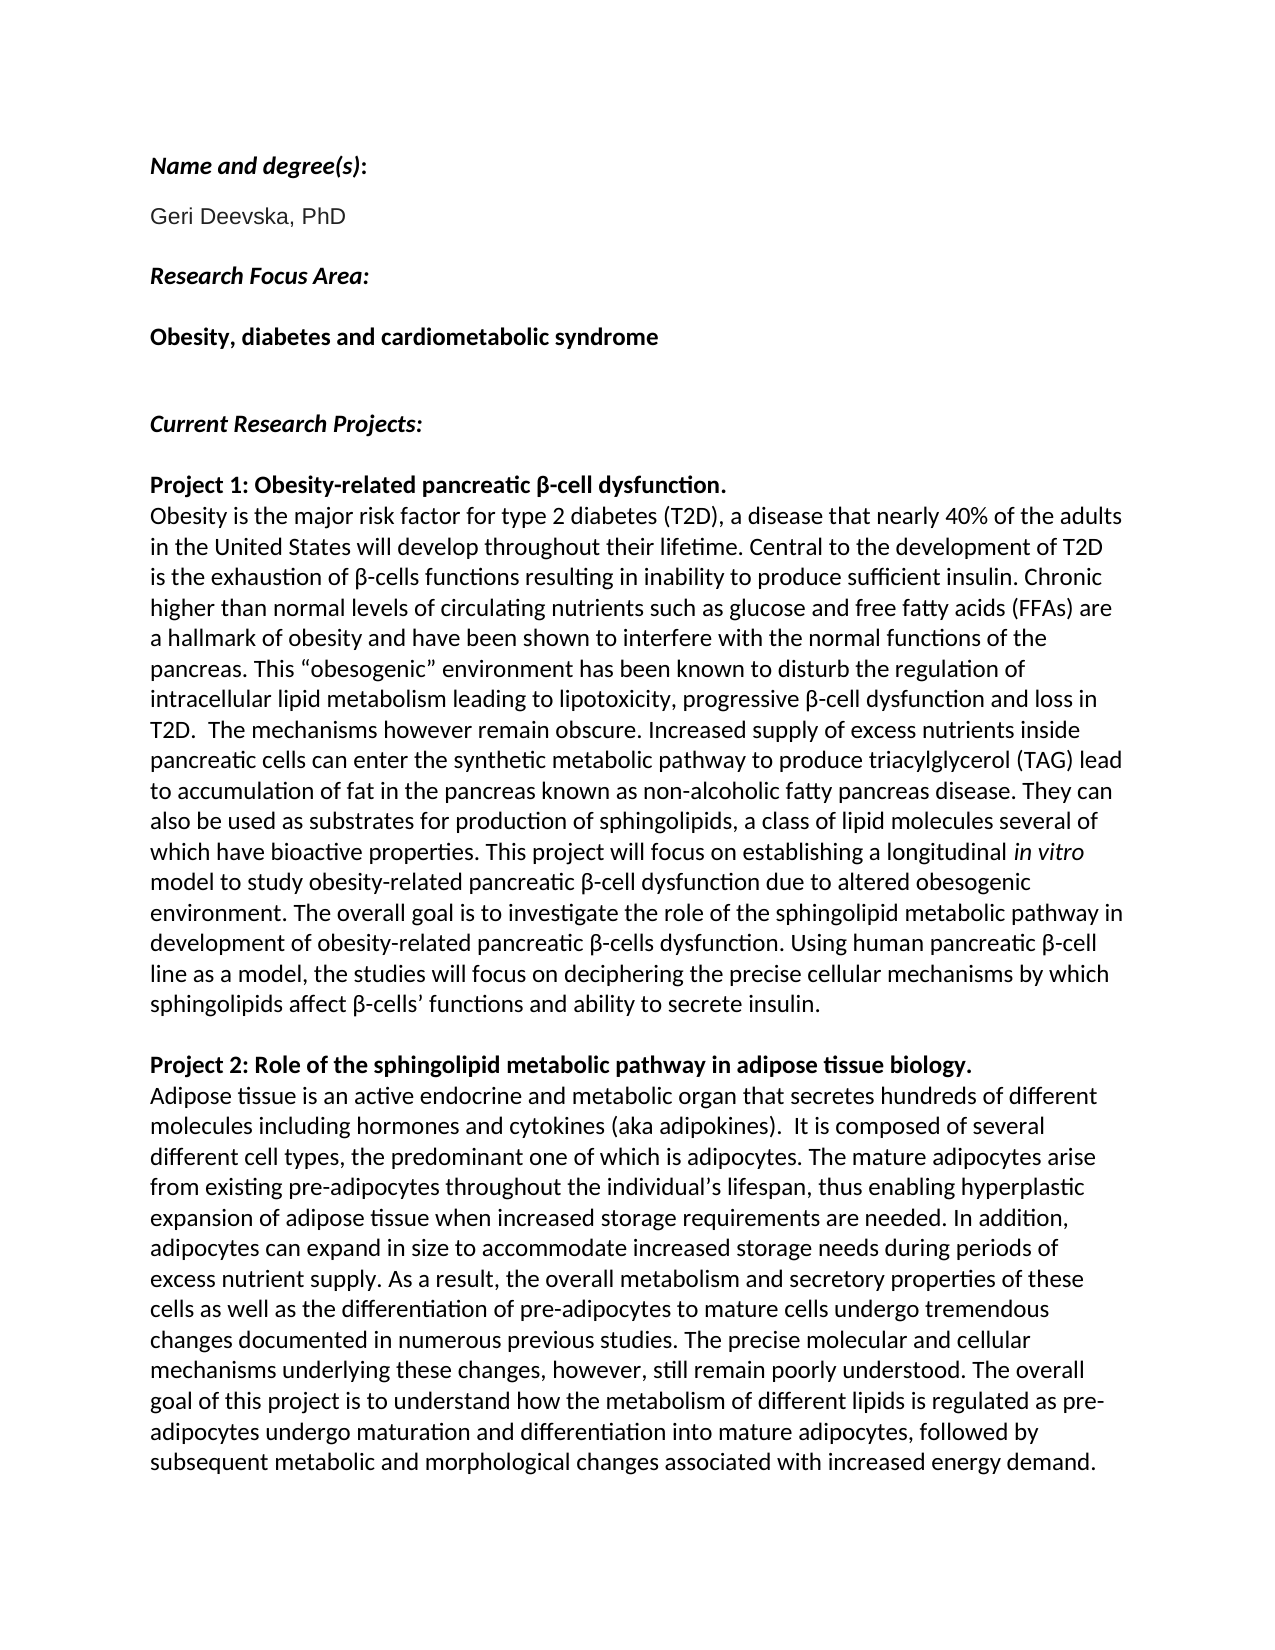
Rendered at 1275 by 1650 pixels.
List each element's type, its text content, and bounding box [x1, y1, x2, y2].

text Name and degree(s): [150, 150, 1125, 181]
text Research Focus Area: [150, 260, 1125, 291]
text Obesity, diabetes and cardiometabolic syndrome [150, 321, 1125, 352]
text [150, 1080, 1125, 1477]
text Project 2: Role of the sphingolipid metabolic pathway in adipose tissue biology. [150, 1049, 1125, 1080]
text Geri Deevska, PhD [150, 203, 1125, 260]
text Obesity is the major risk factor for type 2 diabetes (T2D), a disease that nearly 40% of the adults in the United States will develop throughout their lifetime. Central to the development of T2D is the exhaustion of β-cells functions resulting in inability to produce sufficient insulin. Chronic higher than normal levels of circulating nutrients such as glucose and free fatty acids (FFAs) are a hallmark of obesity and have been shown to interfere with the normal functions of the pancreas. This “obesogenic” environment has been known to disturb the regulation of intracellular lipid metabolism leading to lipotoxicity, progressive β-cell dysfunction and loss in T2D. The mechanisms however remain obscure. Increased supply of excess nutrients inside pancreatic cells can enter the synthetic metabolic pathway to produce triacylglycerol (TAG) lead to accumulation of fat in the pancreas known as non-alcoholic fatty pancreas disease. They can also be used as substrates for production of sphingolipids, a class of lipid molecules several of which have bioactive properties. This project will focus on establishing a longitudinal in vitro model to study obesity-related pancreatic β-cell dysfunction due to altered obesogenic environment. The overall goal is to investigate the role of the sphingolipid metabolic pathway in development of obesity-related pancreatic β-cells dysfunction. Using human pancreatic β-cell line as a model, the studies will focus on deciphering the precise cellular mechanisms by which sphingolipids affect β-cells’ functions and ability to secrete insulin. [150, 500, 1125, 1019]
text Project 1: Obesity-related pancreatic β-cell dysfunction. [150, 469, 1125, 500]
text Current Research Projects: [150, 408, 1125, 439]
